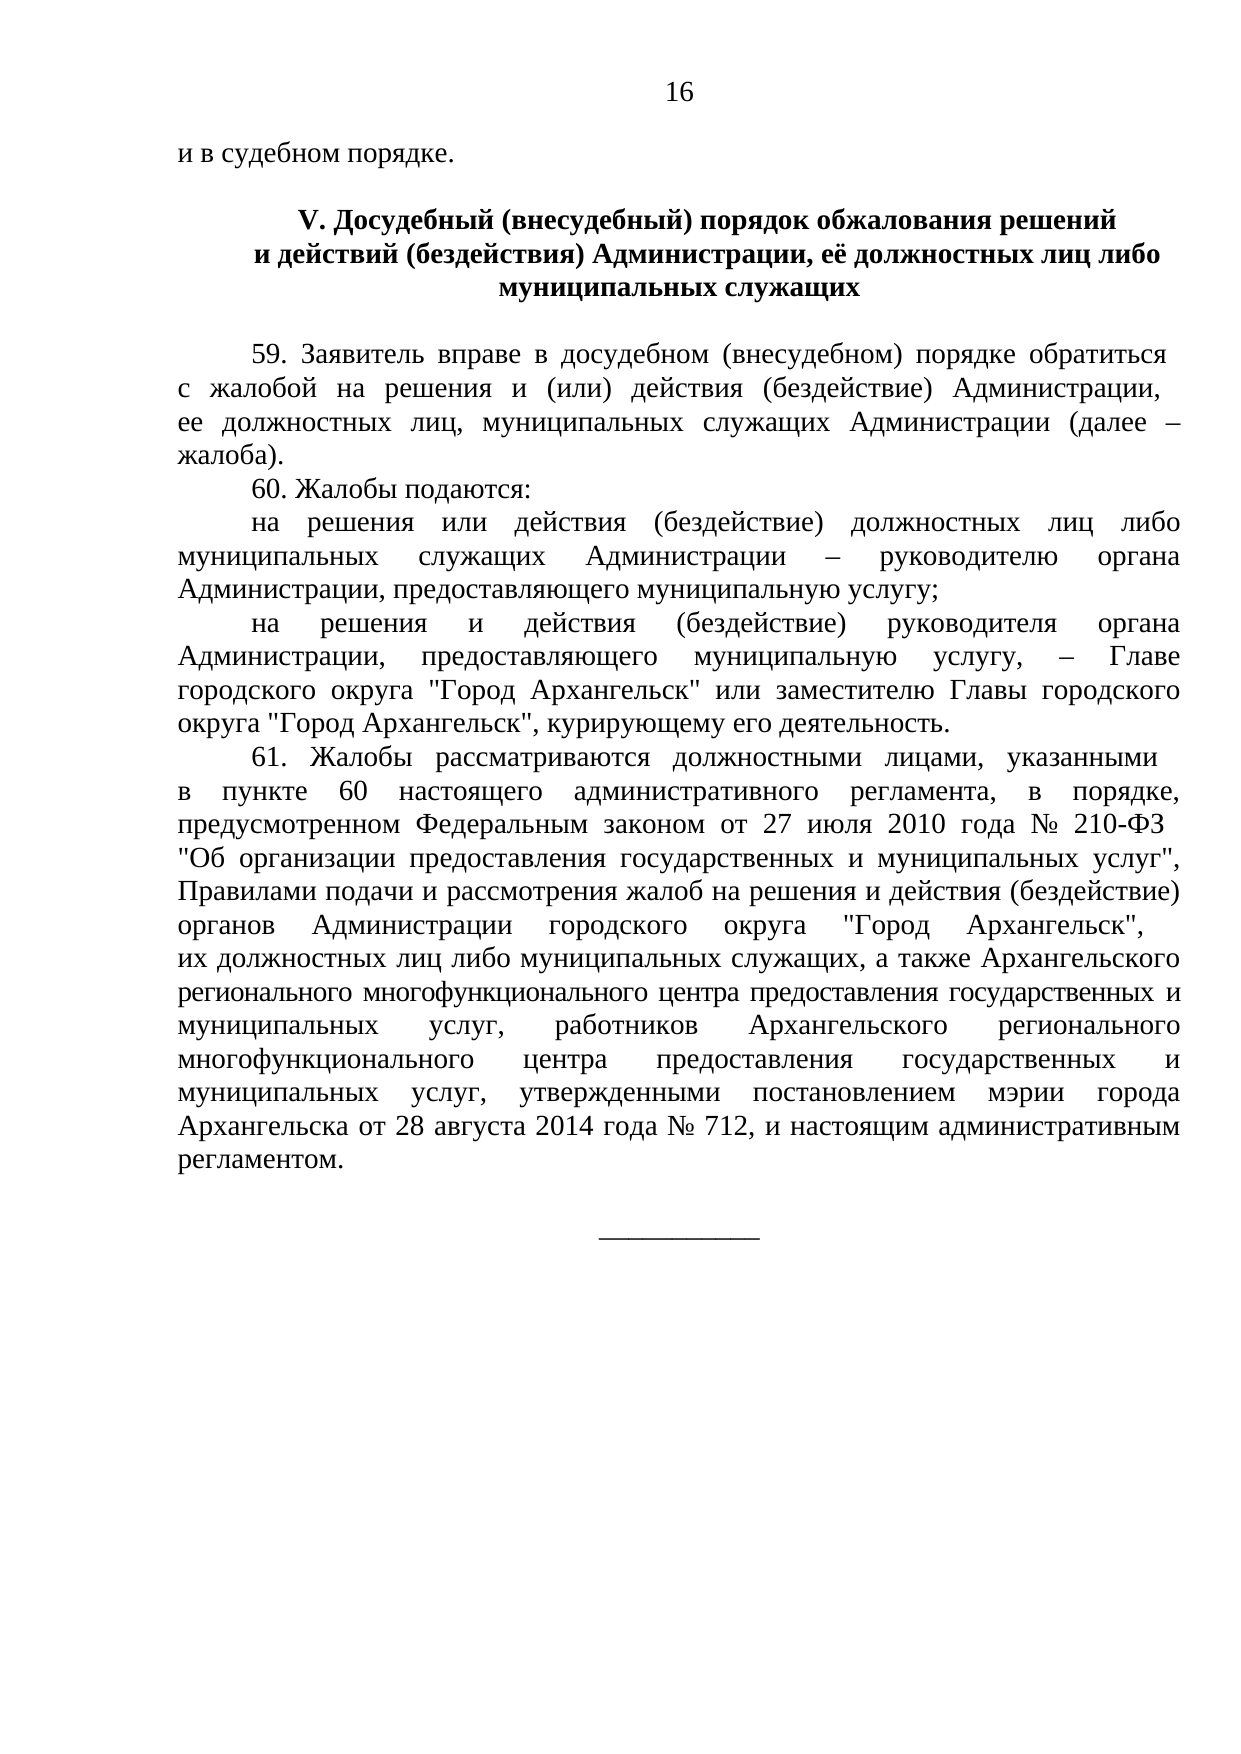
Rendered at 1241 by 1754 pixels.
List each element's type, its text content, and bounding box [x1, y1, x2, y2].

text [177, 135, 1181, 169]
text 59. Заявитель вправе в досудебном (внесудебном) порядке обратиться с жалобой на решения и (или) действия (бездействие) Администрации, ее должностных лиц, муниципальных служащих Администрации (далее – жалоба). [177, 337, 1181, 471]
text 60. Жалобы подаются: [177, 471, 1181, 504]
text ___________ [177, 1209, 1181, 1242]
text на решения и действия (бездействие) руководителя органа Администрации, предоставляющего муниципальную услугу, – Главе городского округа "Город Архангельск" или заместителю Главы городского округа "Город Архангельск", курирующему его деятельность. [177, 605, 1181, 739]
text V. Досудебный (внесудебный) порядок обжалования решений [177, 202, 1181, 236]
text на решения или действия (бездействие) должностных лиц либо муниципальных служащих Администрации – руководителю органа Администрации, предоставляющего муниципальную услугу; [177, 504, 1181, 605]
text 61. Жалобы рассматриваются должностными лицами, указанными в пункте 60 настоящего административного регламента, в порядке, предусмотренном Федеральным законом от 27 июля 2010 года № 210-ФЗ "Об организации предоставления государственных и муниципальных услуг", Правилами подачи и рассмотрения жалоб на решения и действия (бездействие) органов Администрации городского округа "Город Архангельск", их должностных лиц либо муниципальных служащих, а также Архангельского регионального многофункционального центра предоставления государственных и муниципальных услуг, работников Архангельского регионального многофункционального центра предоставления государственных и муниципальных услуг, утвержденными постановлением мэрии города Архангельска от 28 августа 2014 года № 712, и настоящим административным регламентом. [177, 739, 1181, 1175]
text и действий (бездействия) Администрации, её должностных лиц либо муниципальных служащих [177, 236, 1181, 303]
